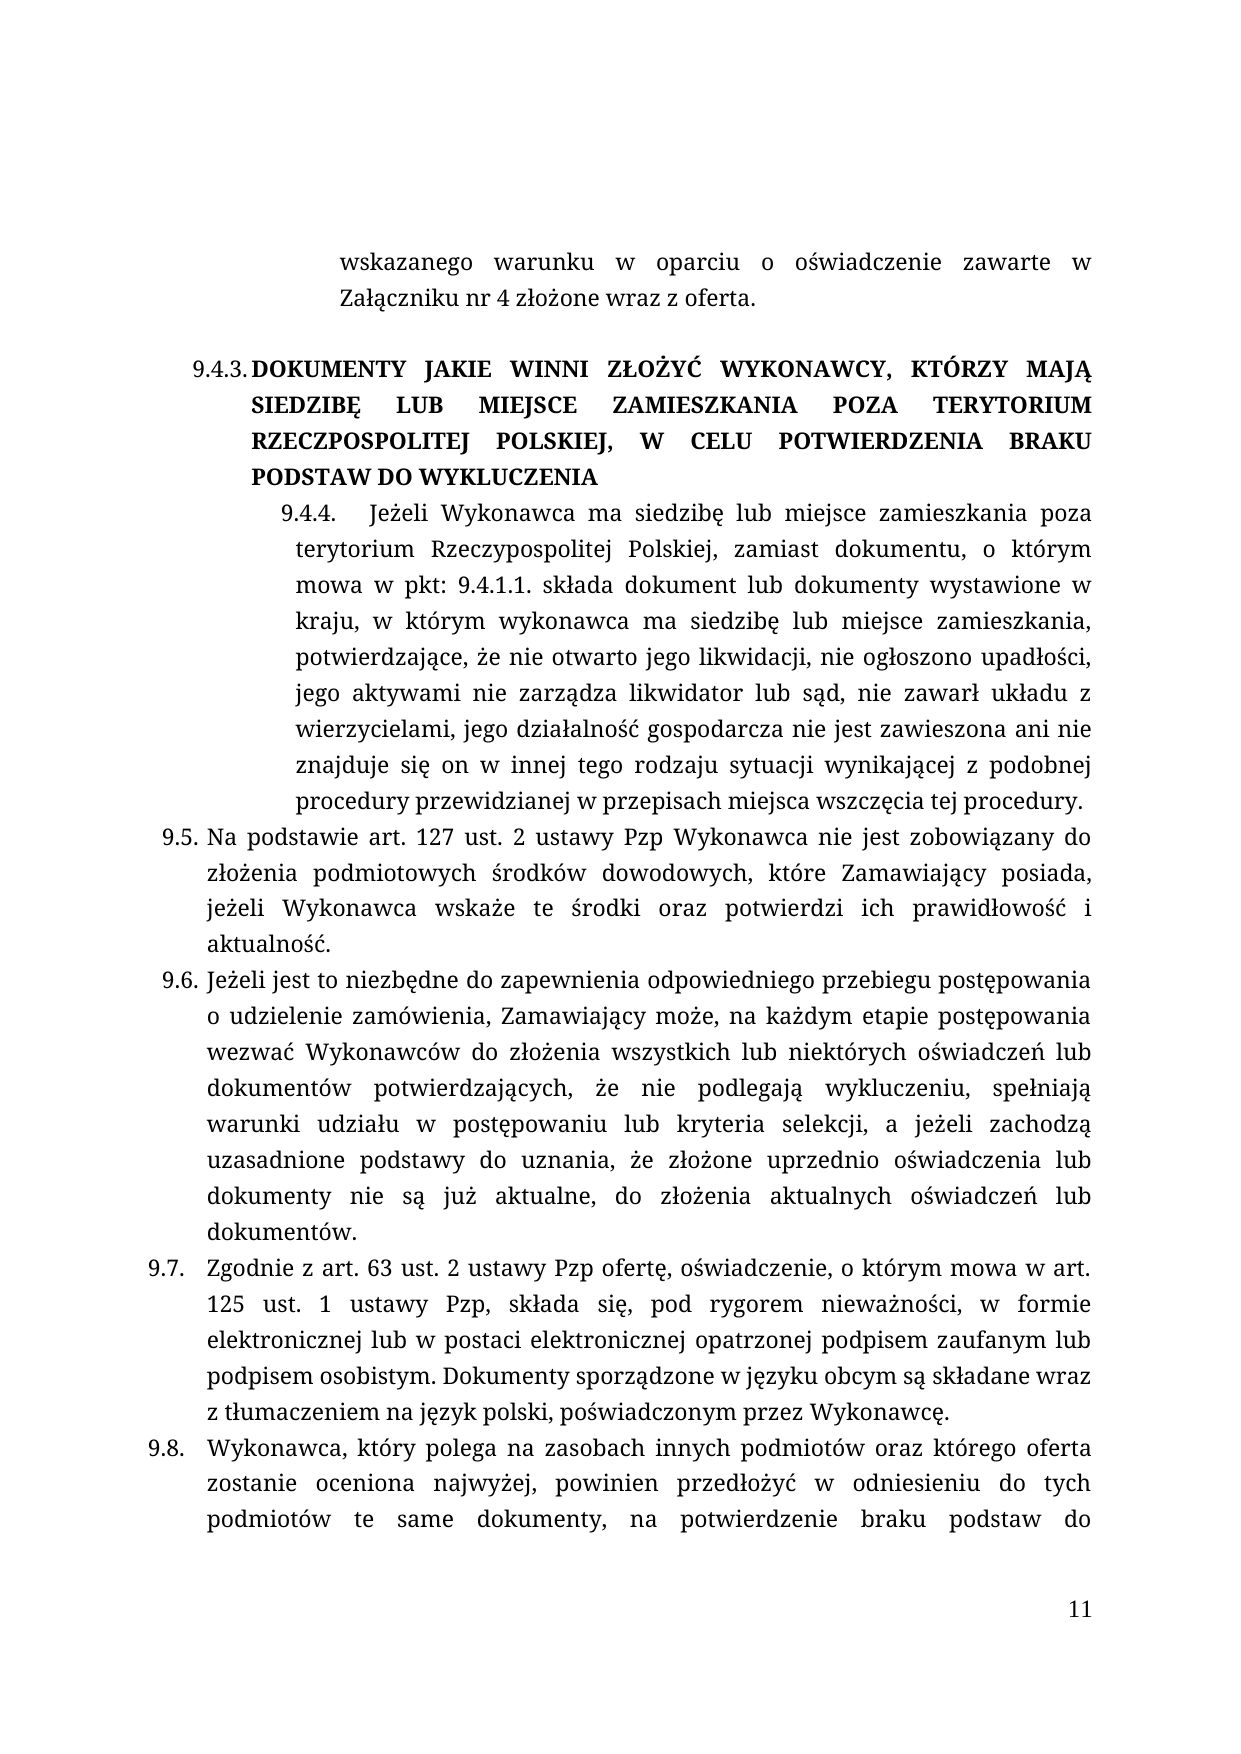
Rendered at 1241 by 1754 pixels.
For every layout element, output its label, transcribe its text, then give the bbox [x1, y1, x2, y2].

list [148, 1431, 1093, 1534]
list DOKUMENTY JAKIE WINNI ZŁOŻYĆ WYKONAWCY, KTÓRZY MAJĄ SIEDZIBĘ LUB MIEJSCE ZAMIESZKANIA POZA TERYTORIUM RZECZPOSPOLITEJ POLSKIEJ, W CELU POTWIERDZENIA BRAKU PODSTAW DO WYKLUCZENIA [192, 353, 1093, 492]
list Jeżeli jest to niezbędne do zapewnienia odpowiedniego przebiegu postępowania o udzielenie zamówienia, Zamawiający może, na każdym etapie postępowania wezwać Wykonawców do złożenia wszystkich lub niektórych oświadczeń lub dokumentów potwierdzających, że nie podlegają wykluczeniu, spełniają warunki udziału w postępowaniu lub kryteria selekcji, a jeżeli zachodzą uzasadnione podstawy do uznania, że złożone uprzednio oświadczenia lub dokumenty nie są już aktualne, do złożenia aktualnych oświadczeń lub dokumentów. [162, 964, 1093, 1247]
list Na podstawie art. 127 ust. 2 ustawy Pzp Wykonawca nie jest zobowiązany do złożenia podmiotowych środków dowodowych, które Zamawiający posiada, jeżeli Wykonawca wskaże te środki oraz potwierdzi ich prawidłowość i aktualność. [162, 821, 1093, 959]
list Zgodnie z art. 63 ust. 2 ustawy Pzp ofertę, oświadczenie, o którym mowa w art. 125 ust. 1 ustawy Pzp, składa się, pod rygorem nieważności, w formie elektronicznej lub w postaci elektronicznej opatrzonej podpisem zaufanym lub podpisem osobistym. Dokumenty sporządzone w języku obcym są składane wraz z tłumaczeniem na język polski, poświadczonym przez Wykonawcę. [148, 1252, 1093, 1427]
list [251, 246, 1093, 313]
list Jeżeli Wykonawca ma siedzibę lub miejsce zamieszkania poza terytorium Rzeczypospolitej Polskiej, zamiast dokumentu, o którym mowa w pkt: 9.4.1.1. składa dokument lub dokumenty wystawione w kraju, w którym wykonawca ma siedzibę lub miejsce zamieszkania, potwierdzające, że nie otwarto jego likwidacji, nie ogłoszono upadłości, jego aktywami nie zarządza likwidator lub sąd, nie zawarł układu z wierzycielami, jego działalność gospodarcza nie jest zawieszona ani nie znajduje się on w innej tego rodzaju sytuacji wynikającej z podobnej procedury przewidzianej w przepisach miejsca wszczęcia tej procedury. [281, 497, 1093, 816]
